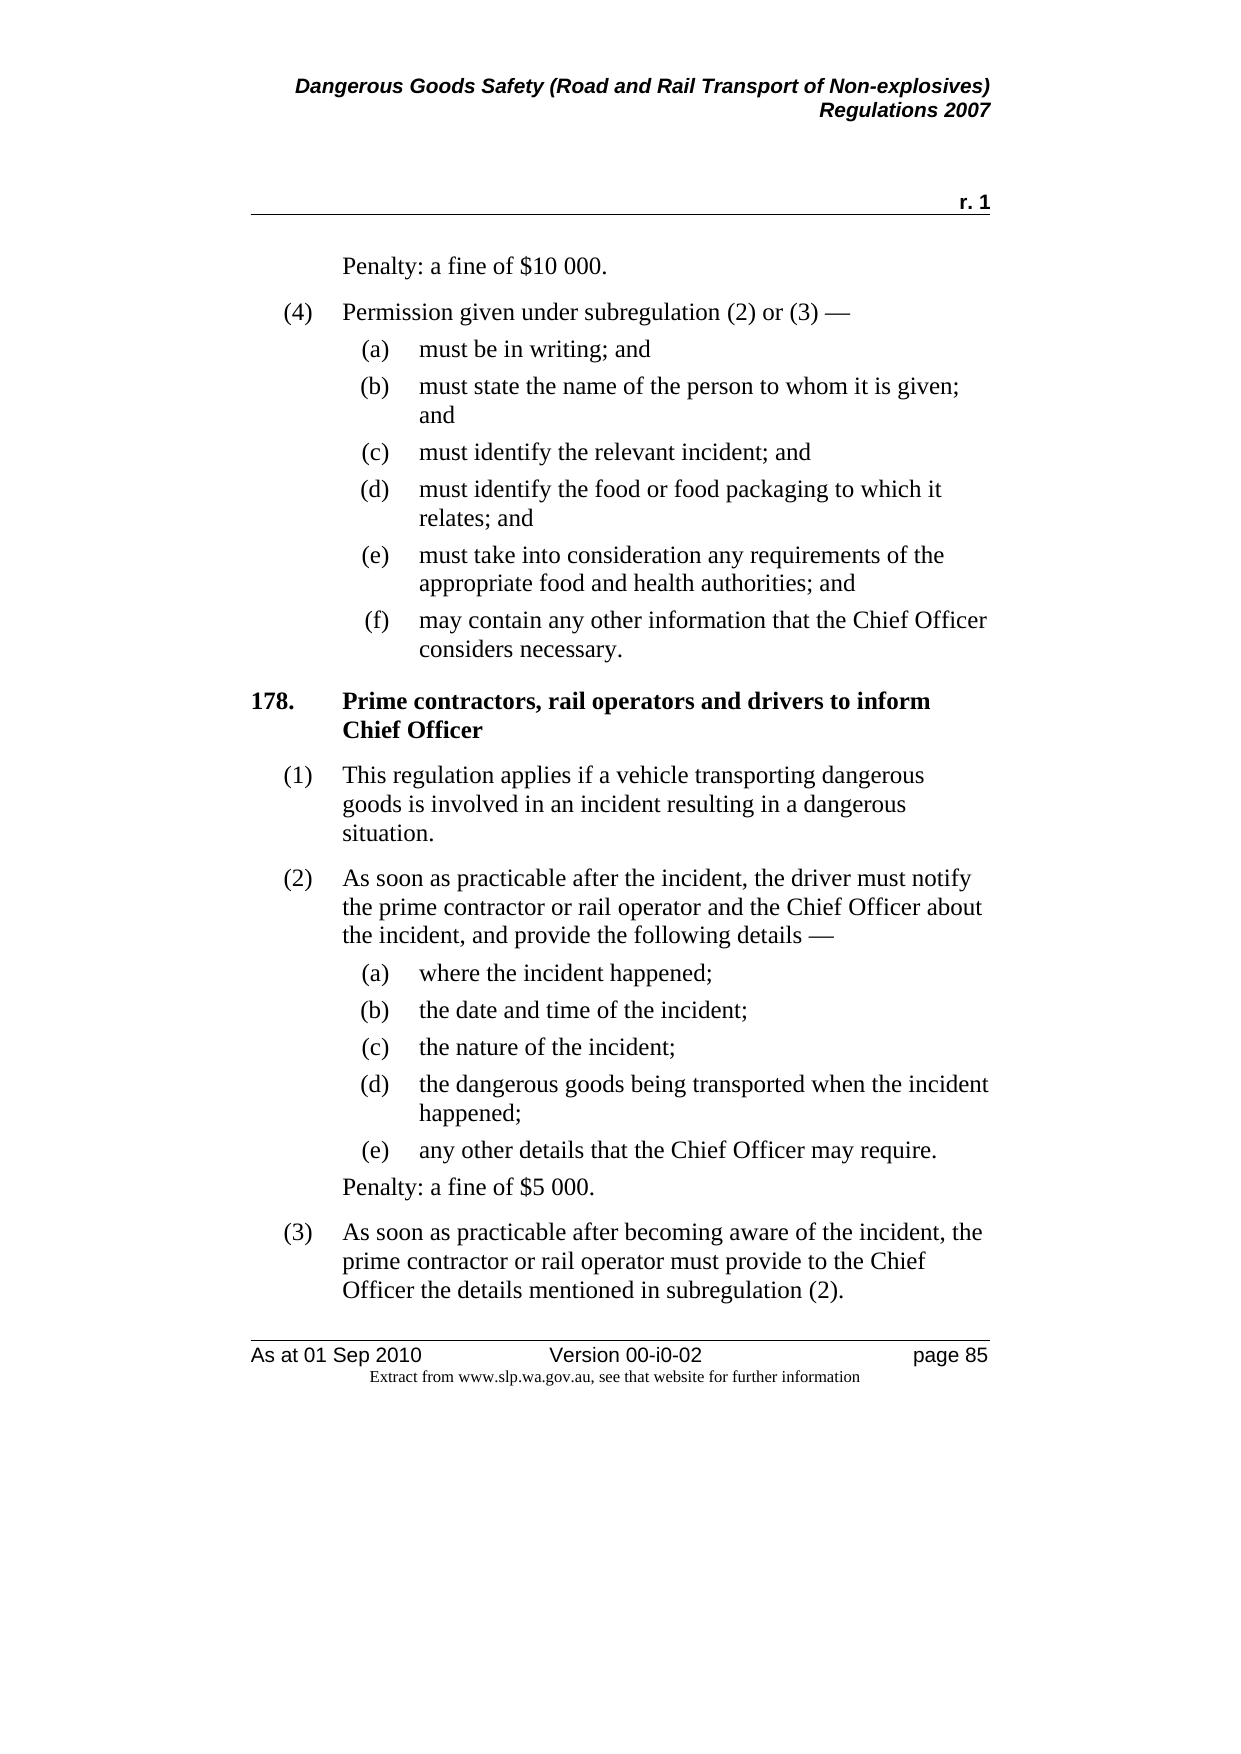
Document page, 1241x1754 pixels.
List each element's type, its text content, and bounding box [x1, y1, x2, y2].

text (1) This regulation applies if a vehicle transporting dangerous goods is involved in an incident resulting in a dangerous situation. [251, 760, 990, 846]
text Penalty: a fine of $10 000. [251, 251, 990, 280]
text (d) must identify the food or food packaging to which it relates; and [251, 474, 990, 531]
text (d) the dangerous goods being transported when the incident happened; [251, 1069, 990, 1126]
text (e) must take into consideration any requirements of the appropriate food and health authorities; and [251, 540, 990, 597]
text (c) must identify the relevant incident; and [251, 437, 990, 466]
text (a) must be in writing; and [251, 334, 990, 363]
text (b) must state the name of the person to whom it is given; and [251, 371, 990, 428]
text (e) any other details that the Chief Officer may require. [251, 1135, 990, 1163]
text (3) As soon as practicable after becoming aware of the incident, the prime contractor or rail operator must provide to the Chief Officer the details mentioned in subregulation (2). [251, 1217, 990, 1303]
text (b) the date and time of the incident; [251, 995, 990, 1023]
text (4) Permission given under subregulation (2) or (3) — [251, 297, 990, 326]
text (a) where the incident happened; [251, 958, 990, 986]
text (c) the nature of the incident; [251, 1032, 990, 1061]
subtitle 178. Prime contractors, rail operators and drivers to inform Chief Officer [251, 686, 990, 743]
text (f) may contain any other information that the Chief Officer considers necessary. [251, 606, 990, 663]
text (2) As soon as practicable after the incident, the driver must notify the prime contractor or rail operator and the Chief Officer about the incident, and provide the following details — [251, 863, 990, 949]
text Penalty: a fine of $5 000. [251, 1172, 990, 1201]
